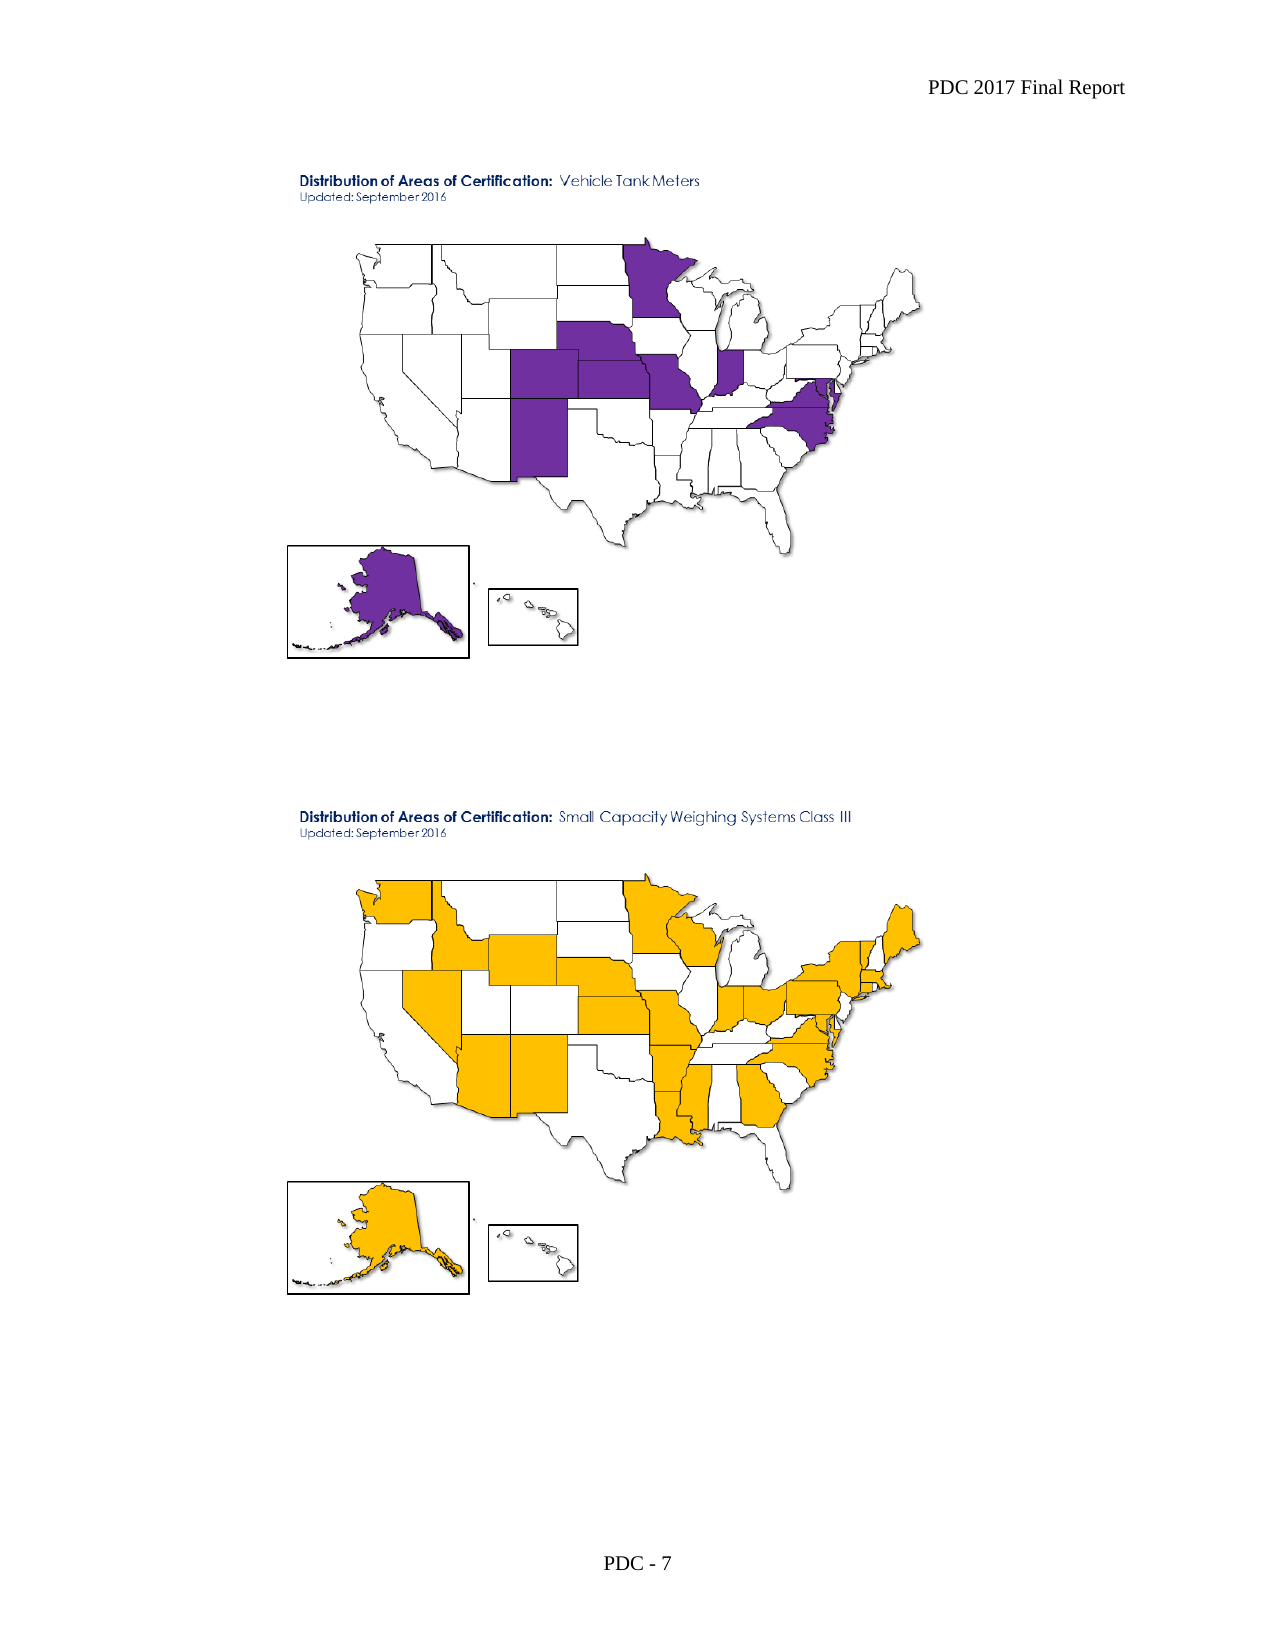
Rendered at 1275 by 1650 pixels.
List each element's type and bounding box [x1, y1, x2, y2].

picture [262, 150, 1013, 714]
picture [262, 785, 1013, 1350]
